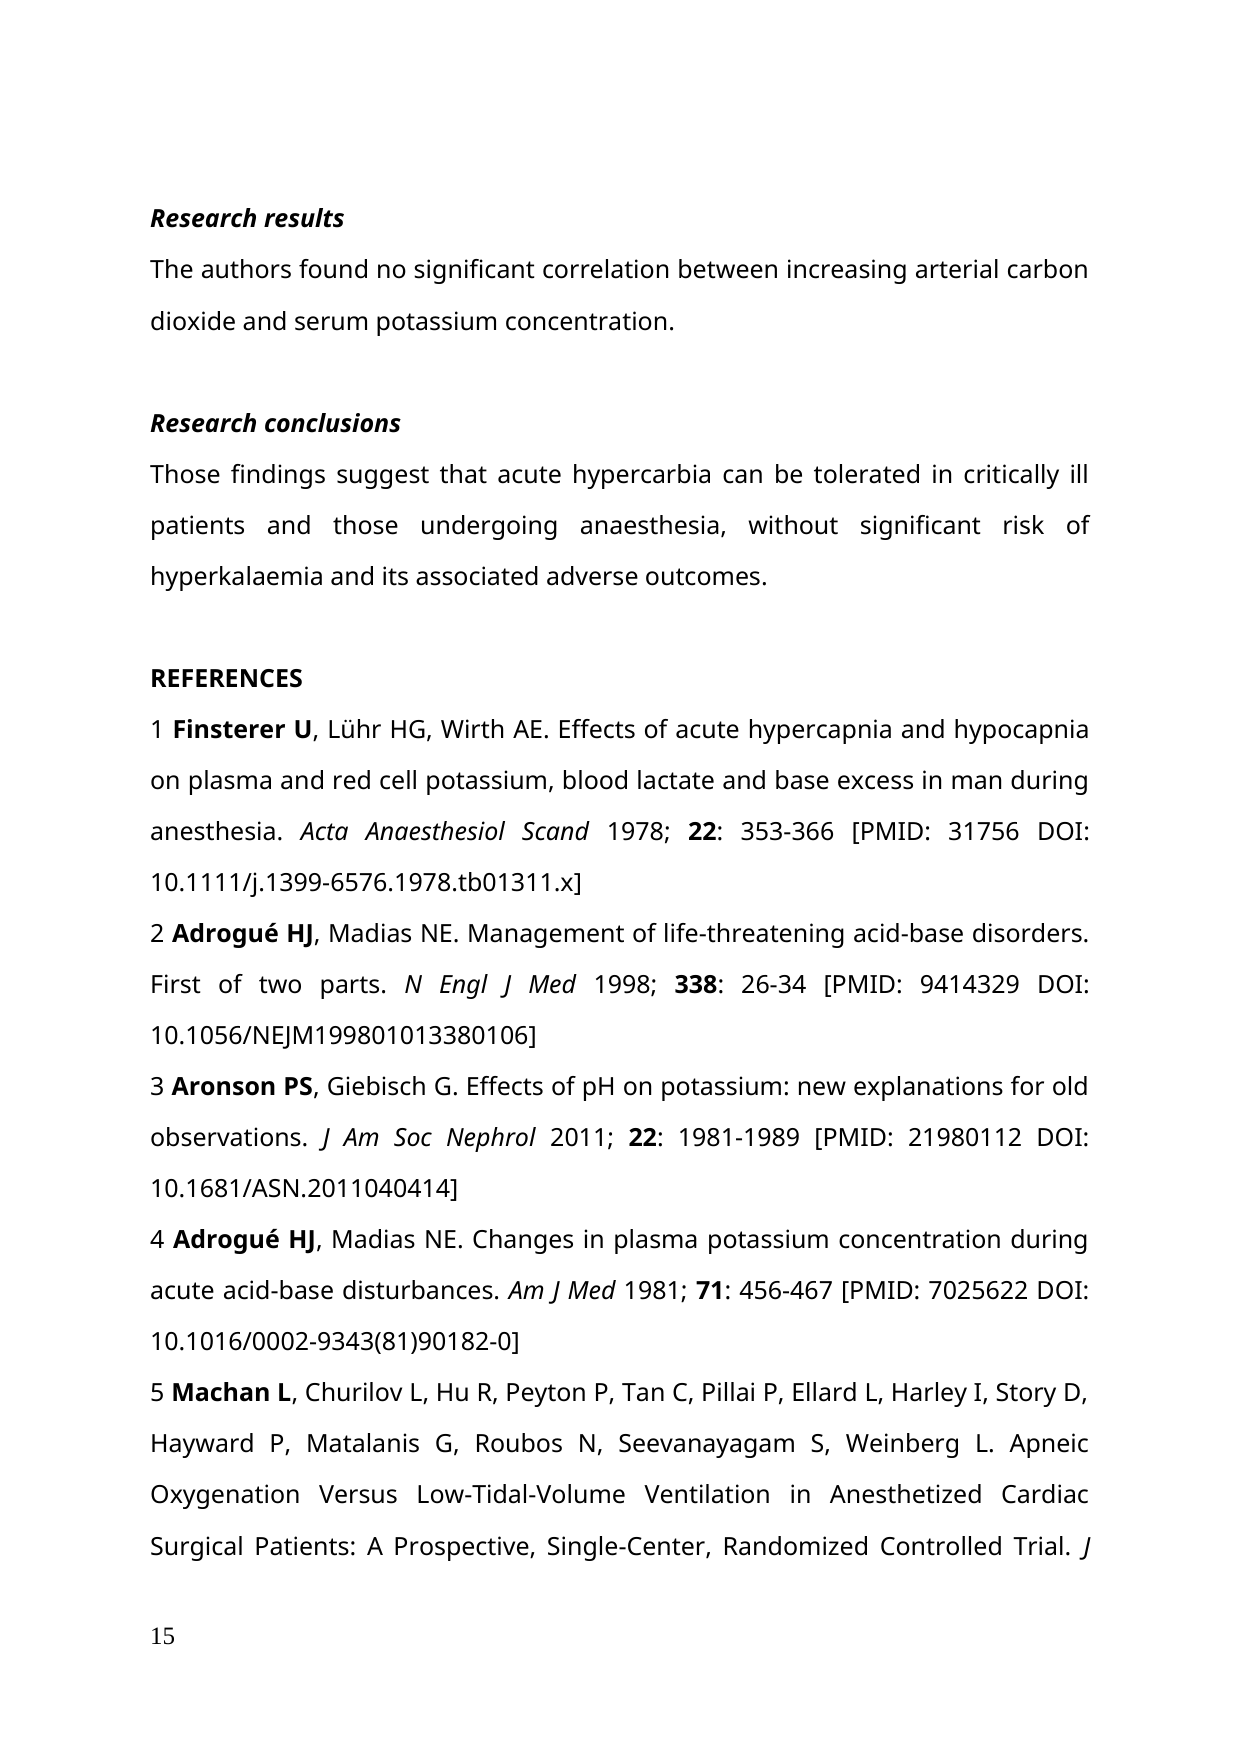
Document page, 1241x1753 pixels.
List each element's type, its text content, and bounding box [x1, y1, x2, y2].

text 1 Finsterer U, Lühr HG, Wirth AE. Effects of acute hypercapnia and hypocapnia on plasma and red cell potassium, blood lactate and base excess in man during anesthesia. Acta Anaesthesiol Scand 1978; 22: 353-366 [PMID: 31756 DOI: 10.1111/j.1399-6576.1978.tb01311.x] [150, 711, 1090, 899]
text 2 Adrogué HJ, Madias NE. Management of life-threatening acid-base disorders. First of two parts. N Engl J Med 1998; 338: 26-34 [PMID: 9414329 DOI: 10.1056/NEJM199801013380106] [150, 916, 1090, 1052]
text Those findings suggest that acute hypercarbia can be tolerated in critically ill patients and those undergoing anaesthesia, without significant risk of hyperkalaemia and its associated adverse outcomes. [150, 456, 1090, 592]
text REFERENCES [150, 660, 1090, 694]
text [150, 1375, 1090, 1562]
text Research conclusions [150, 405, 1090, 439]
text 3 Aronson PS, Giebisch G. Effects of pH on potassium: new explanations for old observations. J Am Soc Nephrol 2011; 22: 1981-1989 [PMID: 21980112 DOI: 10.1681/ASN.2011040414] [150, 1069, 1090, 1205]
text Research results [150, 201, 1090, 235]
text The authors found no significant correlation between increasing arterial carbon dioxide and serum potassium concentration. [150, 252, 1090, 337]
text 4 Adrogué HJ, Madias NE. Changes in plasma potassium concentration during acute acid-base disturbances. Am J Med 1981; 71: 456-467 [PMID: 7025622 DOI: 10.1016/0002-9343(81)90182-0] [150, 1222, 1090, 1358]
